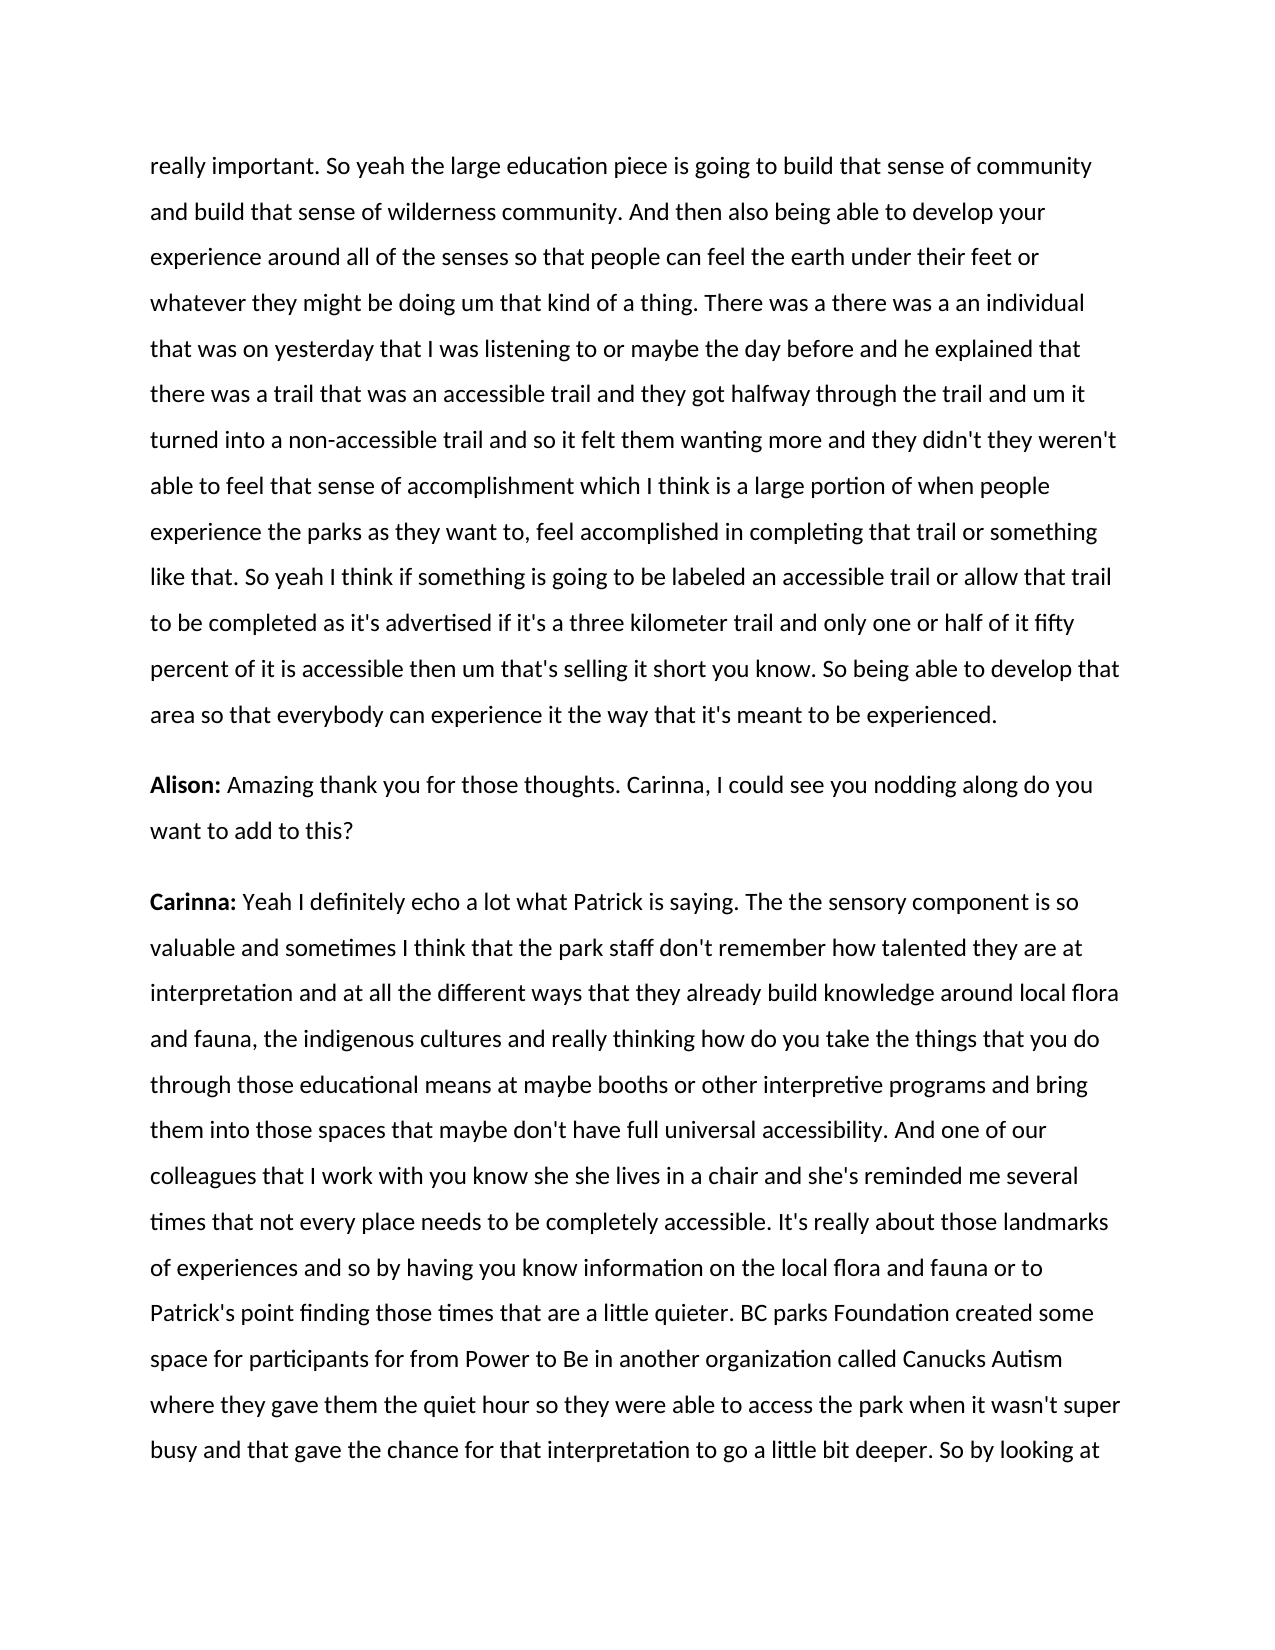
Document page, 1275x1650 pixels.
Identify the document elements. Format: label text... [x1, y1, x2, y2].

text Alison: Amazing thank you for those thoughts. Carinna, I could see you nodding along do you want to add to this? [150, 769, 1125, 846]
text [150, 886, 1125, 1465]
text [150, 150, 1125, 729]
